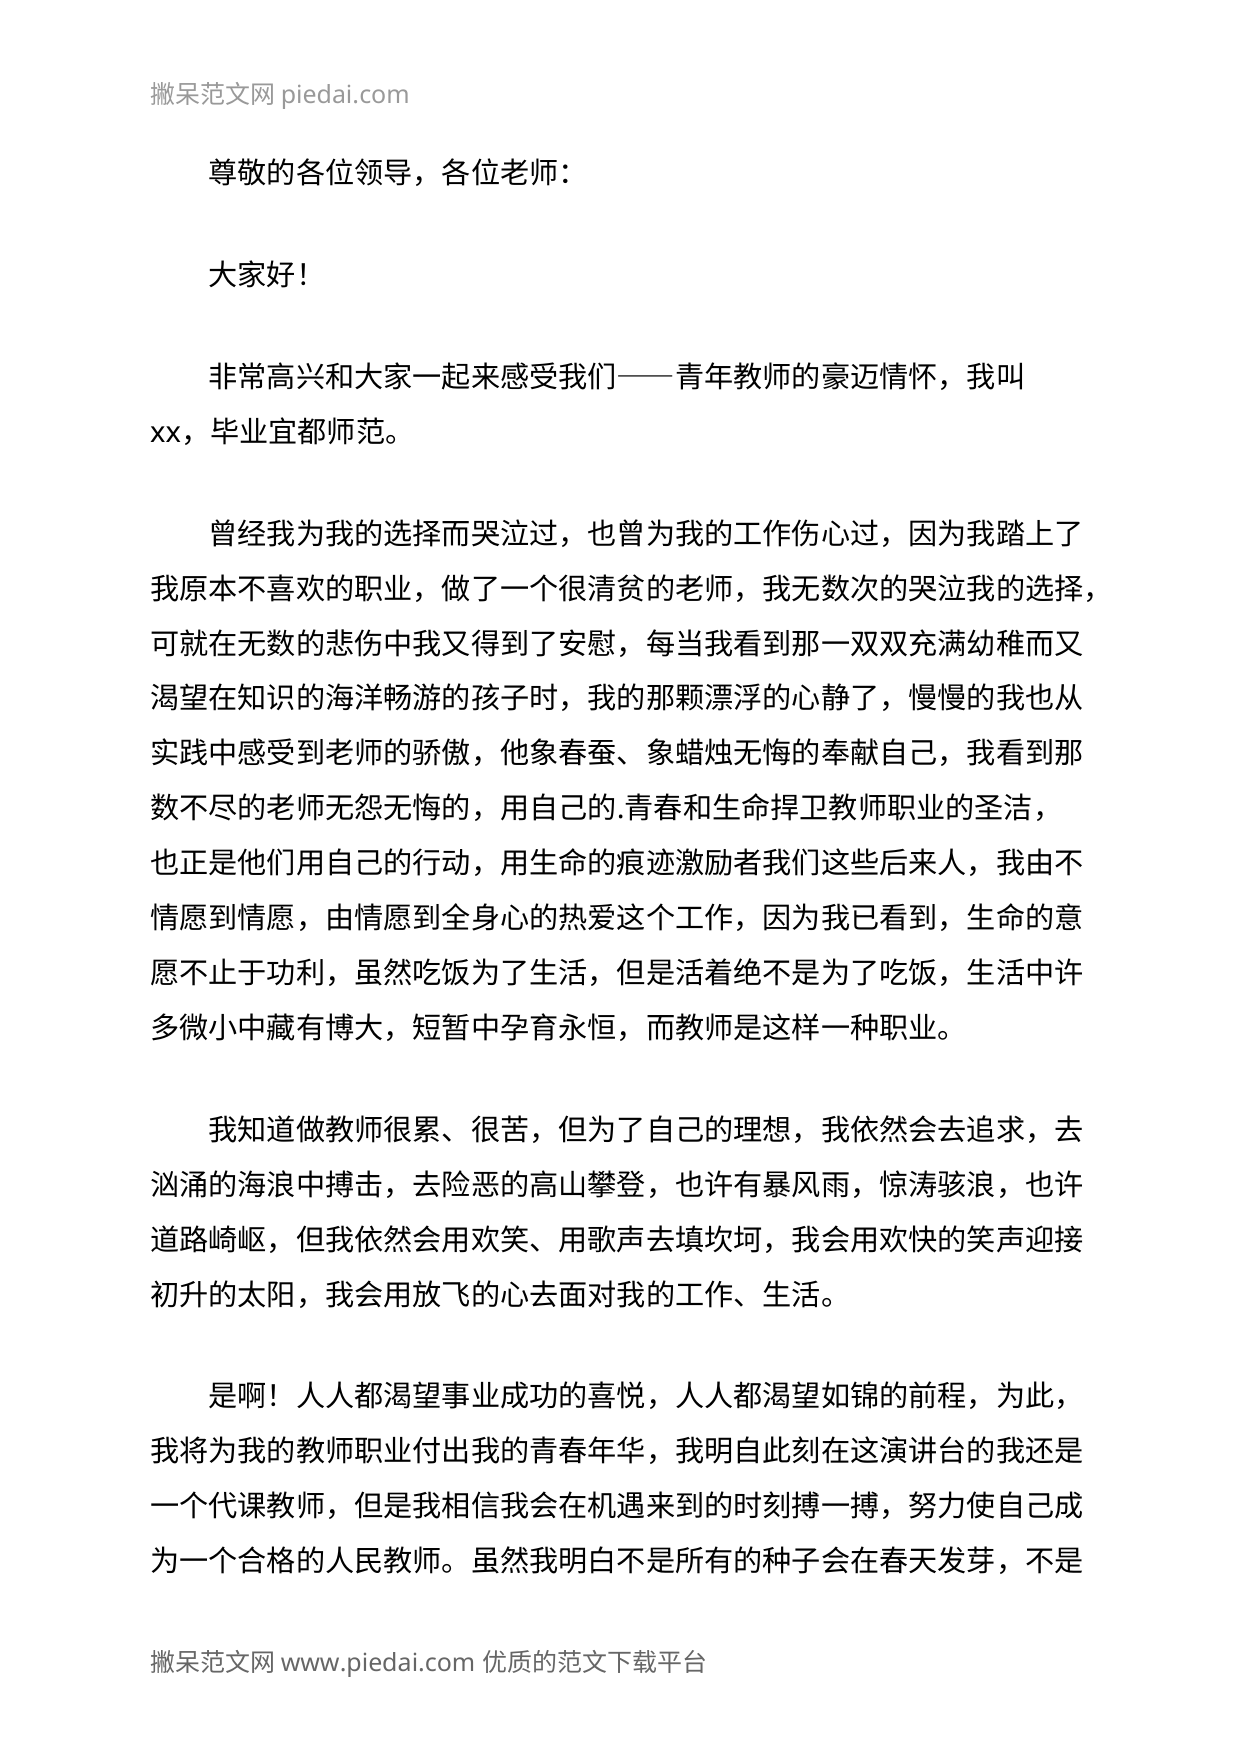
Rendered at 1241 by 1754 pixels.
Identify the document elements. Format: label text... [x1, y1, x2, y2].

text 曾经我为我的选择而哭泣过，也曾为我的工作伤心过，因为我踏上了我原本不喜欢的职业，做了一个很清贫的老师，我无数次的哭泣我的选择，可就在无数的悲伤中我又得到了安慰，每当我看到那一双双充满幼稚而又渴望在知识的海洋畅游的孩子时，我的那颗漂浮的心静了，慢慢的我也从实践中感受到老师的骄傲，他象春蚕、象蜡烛无悔的奉献自己，我看到那数不尽的老师无怨无悔的，用自己的.青春和生命捍卫教师职业的圣洁，也正是他们用自己的行动，用生命的痕迹激励者我们这些后来人，我由不情愿到情愿，由情愿到全身心的热爱这个工作，因为我已看到，生命的意愿不止于功利，虽然吃饭为了生活，但是活着绝不是为了吃饭，生活中许多微小中藏有博大，短暂中孕育永恒，而教师是这样一种职业。 [150, 510, 1090, 1047]
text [150, 1373, 1090, 1580]
text 尊敬的各位领导，各位老师： [150, 150, 1090, 192]
text 大家好！ [150, 252, 1090, 294]
text 我知道做教师很累、很苦，但为了自己的理想，我依然会去追求，去汹涌的海浪中搏击，去险恶的高山攀登，也许有暴风雨，惊涛骇浪，也许道路崎岖，但我依然会用欢笑、用歌声去填坎坷，我会用欢快的笑声迎接初升的太阳，我会用放飞的心去面对我的工作、生活。 [150, 1106, 1090, 1313]
text 非常高兴和大家一起来感受我们——青年教师的豪迈情怀，我叫xx，毕业宜都师范。 [150, 353, 1090, 451]
